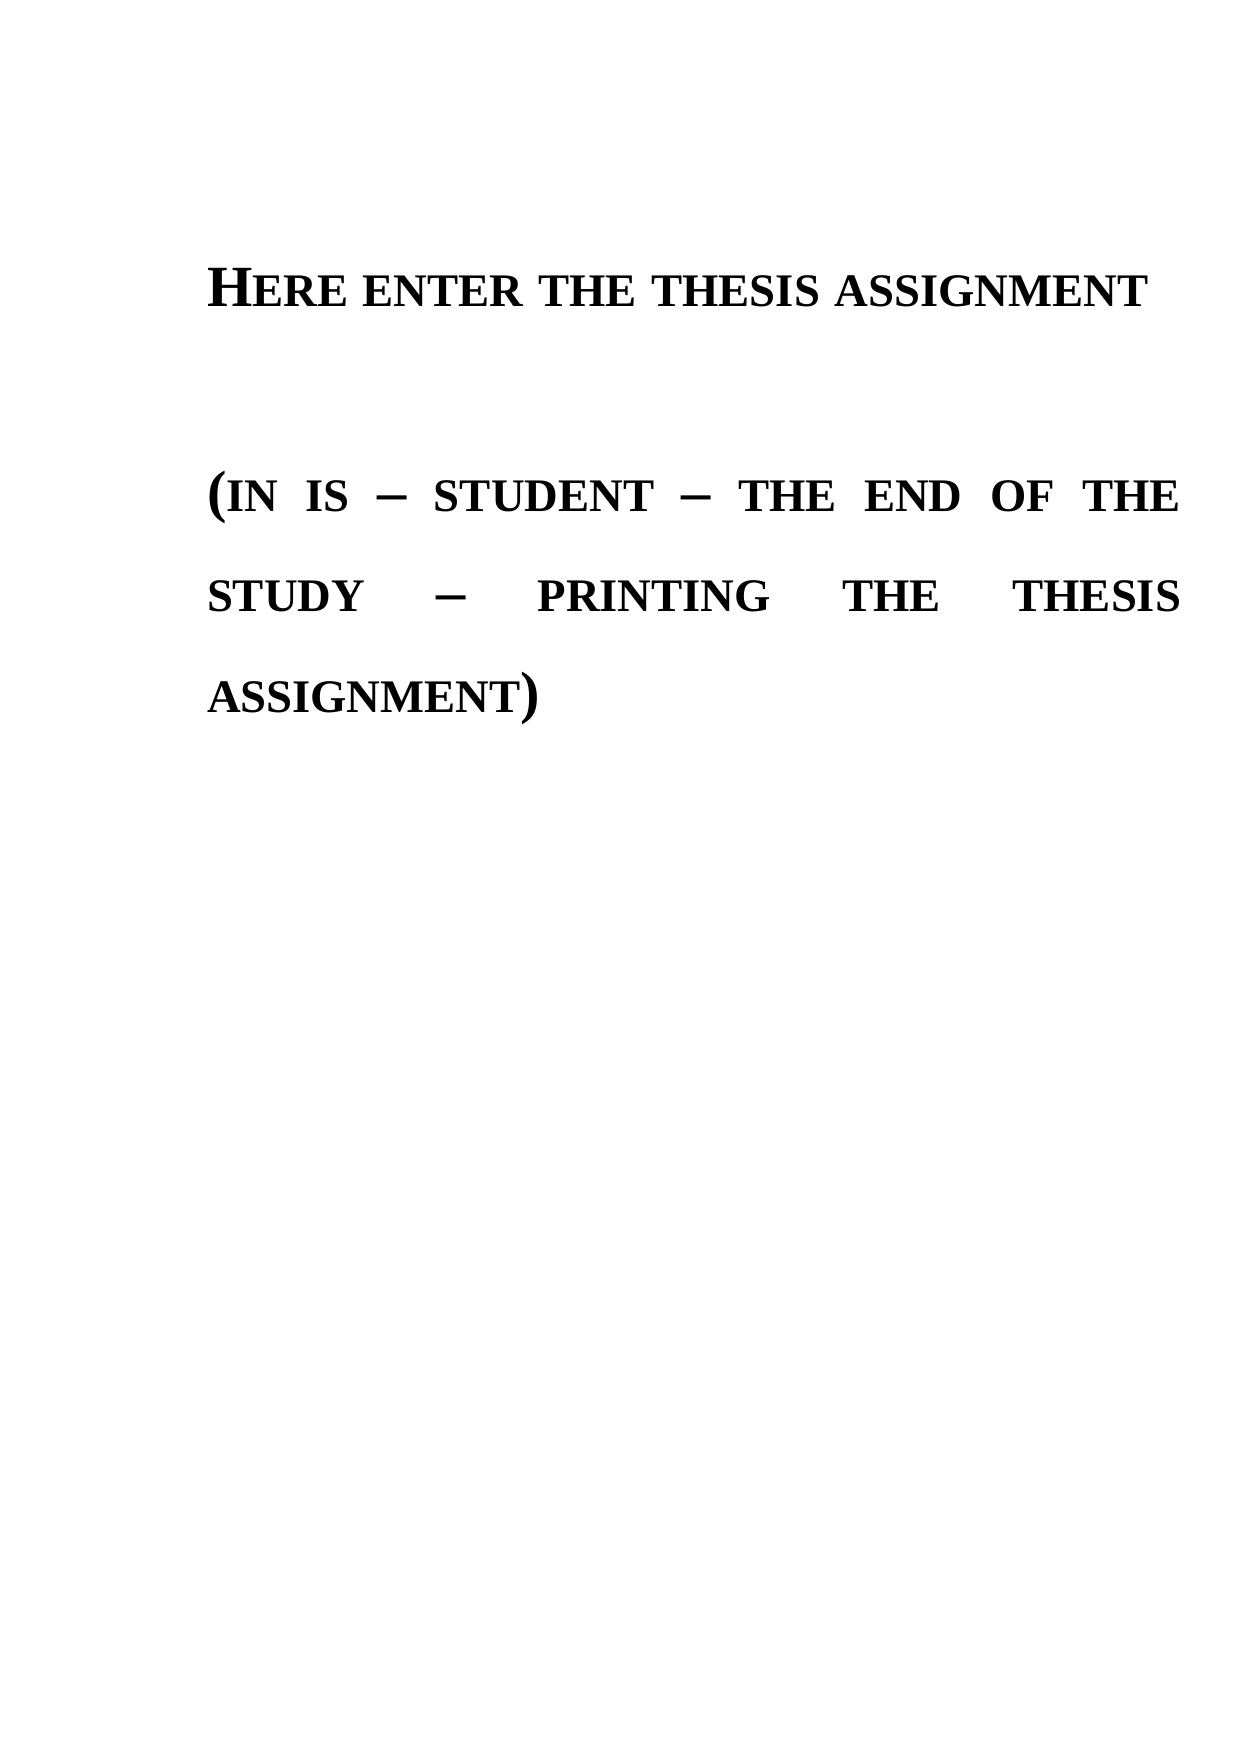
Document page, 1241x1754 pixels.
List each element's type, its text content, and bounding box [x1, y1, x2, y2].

text (in is – student – the end of the study – printing the thesis assignment) [207, 457, 1181, 725]
text Here enter the thesis assignment [207, 252, 1181, 319]
